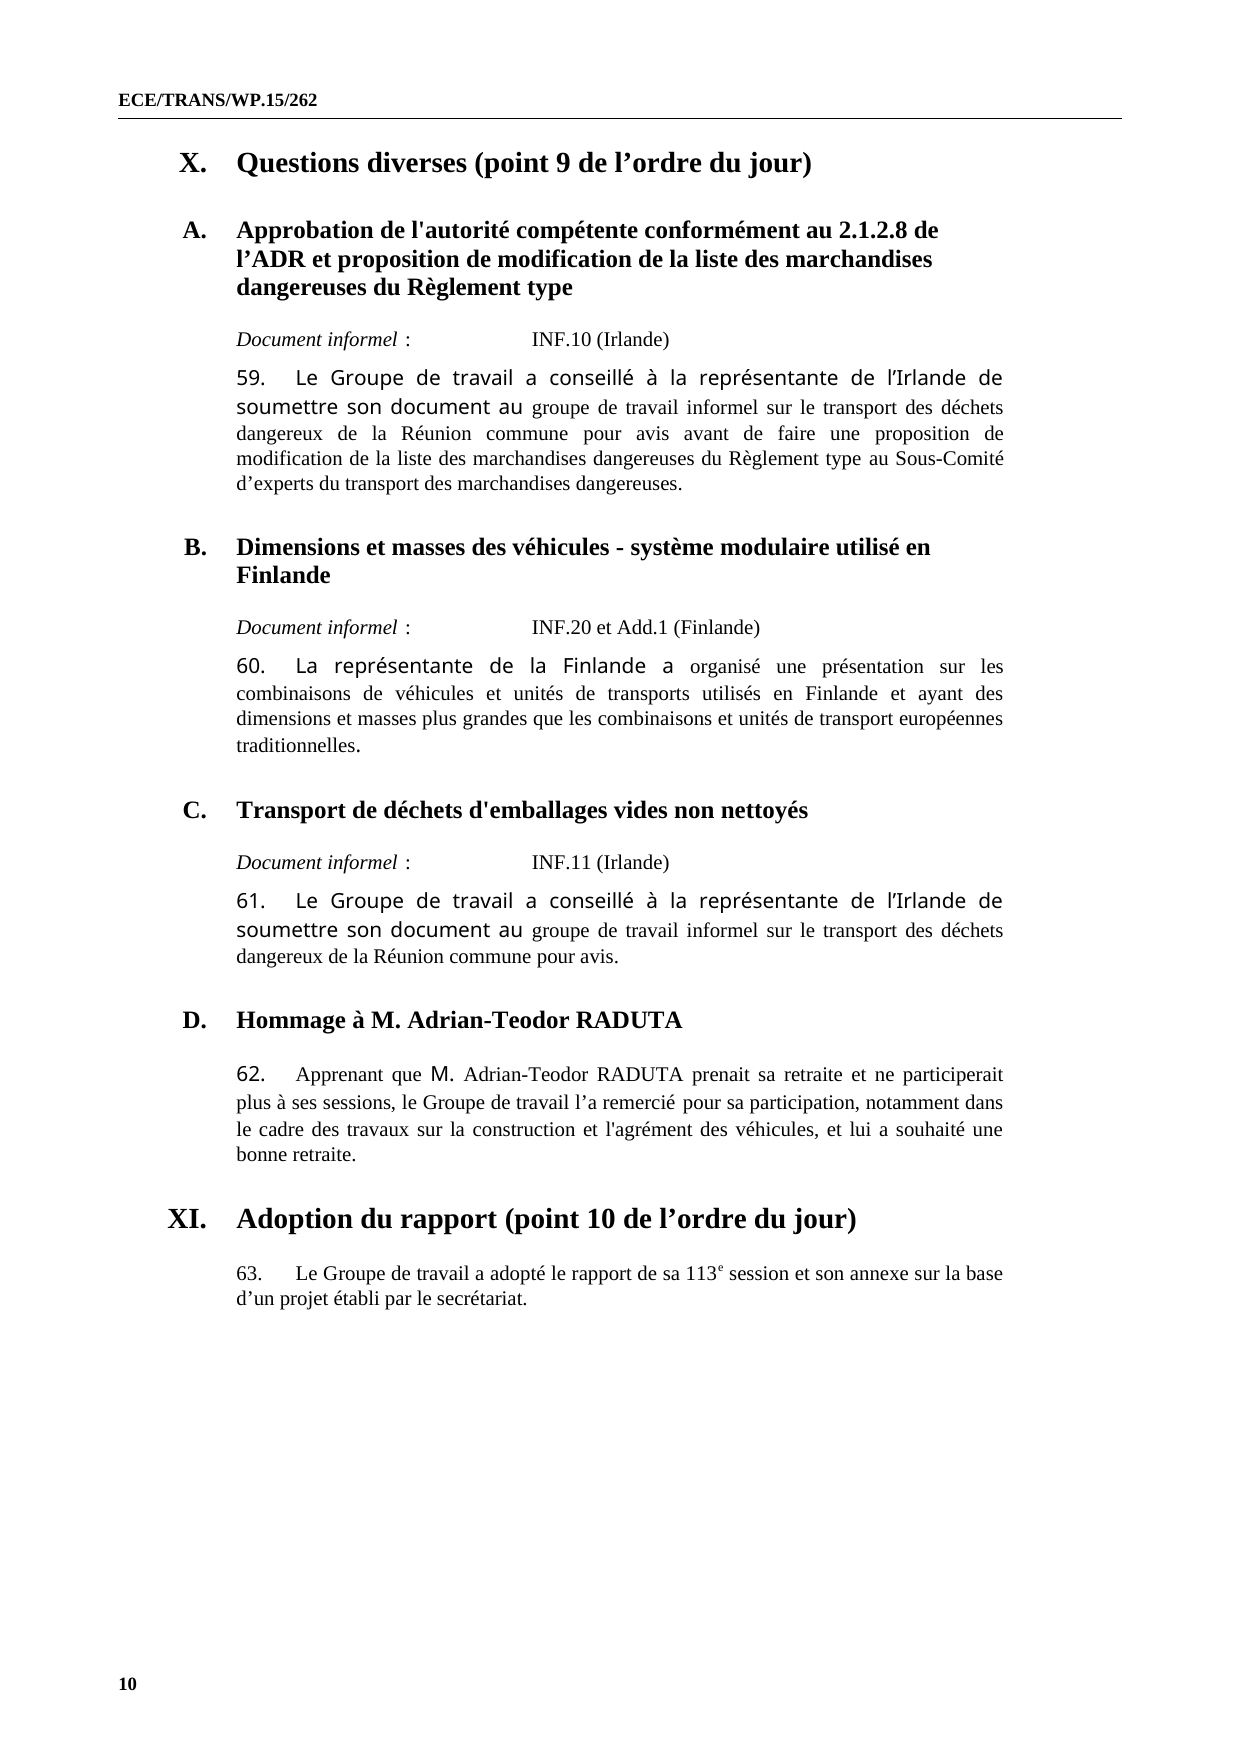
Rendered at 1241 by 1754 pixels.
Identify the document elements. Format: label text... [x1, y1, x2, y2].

text C. Transport de déchets d'emballages vides non nettoyés [118, 796, 1004, 824]
text D. Hommage à M. Adrian-Teodor RADUTA [118, 1006, 1004, 1034]
text 61. Le Groupe de travail a conseillé à la représentante de l’Irlande de soumettre son document au groupe de travail informel sur le transport des déchets dangereux de la Réunion commune pour avis. [236, 886, 1004, 968]
text X. Questions diverses (point 9 de l’ordre du jour) [118, 148, 1004, 179]
text A. Approbation de l'autorité compétente conformément au 2.1.2.8 de l’ADR et proposition de modification de la liste des marchandises dangereuses du Règlement type [118, 216, 1004, 301]
text 60. La représentante de la Finlande a organisé une présentation sur les combinaisons de véhicules et unités de transports utilisés en Finlande et ayant des dimensions et masses plus grandes que les combinaisons et unités de transport européennes traditionnelles. [236, 651, 1004, 758]
text Document informel : INF.20 et Add.1 (Finlande) [236, 614, 1004, 639]
text B. Dimensions et masses des véhicules - système modulaire utilisé en Finlande [118, 533, 1004, 589]
text Document informel : INF.11 (Irlande) [236, 849, 1004, 874]
text 62. Apprenant que M. Adrian-Teodor RADUTA prenait sa retraite et ne participerait plus à ses sessions, le Groupe de travail l’a remercié pour sa participation, notamment dans le cadre des travaux sur la construction et l'agrément des véhicules, et lui a souhaité une bonne retraite. [236, 1059, 1004, 1166]
text XI. Adoption du rapport (point 10 de l’ordre du jour) [118, 1203, 1004, 1234]
text 59. Le Groupe de travail a conseillé à la représentante de l’Irlande de soumettre son document au groupe de travail informel sur le transport des déchets dangereux de la Réunion commune pour avis avant de faire une proposition de modification de la liste des marchandises dangereuses du Règlement type au Sous-Comité d’experts du transport des marchandises dangereuses. [236, 363, 1004, 495]
text Document informel : INF.10 (Irlande) [236, 326, 1004, 351]
text 63. Le Groupe de travail a adopté le rapport de sa 113e session et son annexe sur la base d’un projet établi par le secrétariat. [236, 1259, 1004, 1309]
